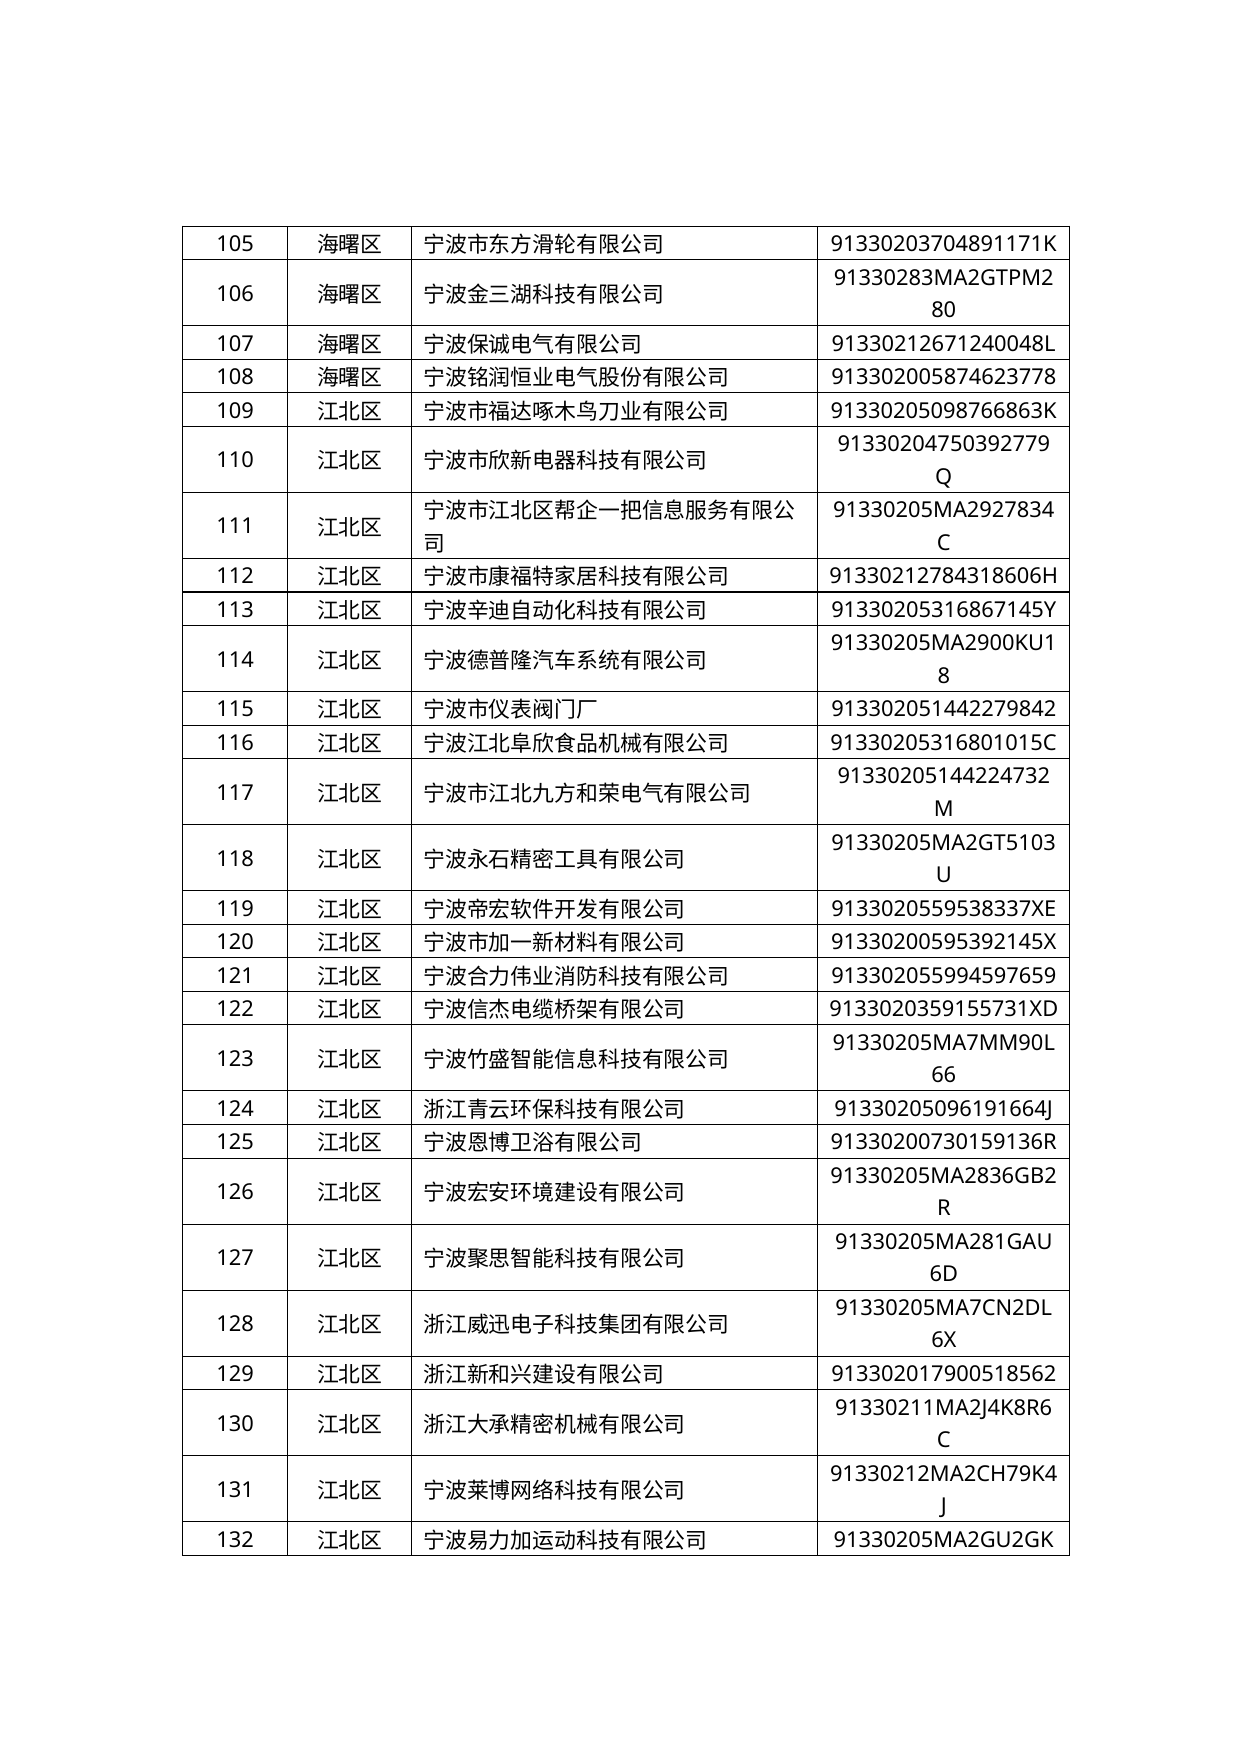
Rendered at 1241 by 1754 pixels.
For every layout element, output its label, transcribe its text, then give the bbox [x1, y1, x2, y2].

table_cell 江北区 [288, 992, 411, 1024]
table_cell 宁波德普隆汽车系统有限公司 [412, 626, 817, 691]
table_cell 122 [183, 992, 287, 1024]
table_cell 江北区 [288, 1225, 411, 1289]
table_cell 106 [183, 260, 287, 325]
table_cell 宁波市江北九方和荣电气有限公司 [412, 759, 817, 824]
table_cell 913302051442279842 [818, 692, 1069, 724]
table_cell 海曙区 [288, 227, 411, 259]
table_cell 宁波永石精密工具有限公司 [412, 825, 817, 890]
table_cell 宁波辛迪自动化科技有限公司 [412, 593, 817, 625]
table_cell 浙江新和兴建设有限公司 [412, 1357, 817, 1389]
table_cell 宁波莱博网络科技有限公司 [412, 1456, 817, 1521]
table_cell 91330205144224732M [818, 759, 1069, 824]
table_cell 91330205MA7MM90L66 [818, 1025, 1069, 1090]
table_cell 119 [183, 891, 287, 924]
table_cell 9133020359155731XD [818, 992, 1069, 1024]
table_cell 江北区 [288, 759, 411, 824]
table_cell 91330205MA2836GB2R [818, 1159, 1069, 1223]
table_cell 江北区 [288, 925, 411, 957]
table_cell 江北区 [288, 1390, 411, 1455]
table_cell 海曙区 [288, 360, 411, 392]
table_cell 115 [183, 692, 287, 724]
table_cell 宁波合力伟业消防科技有限公司 [412, 958, 817, 991]
table_cell 131 [183, 1456, 287, 1521]
table_cell 宁波保诚电气有限公司 [412, 326, 817, 359]
table_cell 109 [183, 393, 287, 426]
table_cell 129 [183, 1357, 287, 1389]
table_cell 913302055994597659 [818, 958, 1069, 991]
table_cell 111 [183, 493, 287, 558]
table_cell 112 [183, 559, 287, 591]
table_cell 江北区 [288, 493, 411, 558]
table_cell 91330212784318606H [818, 559, 1069, 591]
table_cell 江北区 [288, 1291, 411, 1356]
table_cell 江北区 [288, 825, 411, 890]
table_cell 91330211MA2J4K8R6C [818, 1390, 1069, 1455]
table_cell 江北区 [288, 726, 411, 758]
table_cell 宁波信杰电缆桥架有限公司 [412, 992, 817, 1024]
table_cell 宁波帝宏软件开发有限公司 [412, 891, 817, 924]
table_cell 91330205098766863K [818, 393, 1069, 426]
table_cell 宁波江北阜欣食品机械有限公司 [412, 726, 817, 758]
table_cell 91330200595392145X [818, 925, 1069, 957]
table_cell 117 [183, 759, 287, 824]
table_cell 江北区 [288, 427, 411, 492]
table_cell 江北区 [288, 958, 411, 991]
table_cell 江北区 [288, 1456, 411, 1521]
table_cell 91330205MA2GT5103U [818, 825, 1069, 890]
table_cell 宁波市欣新电器科技有限公司 [412, 427, 817, 492]
table_cell 91330204750392779Q [818, 427, 1069, 492]
table_cell 91330205MA2927834C [818, 493, 1069, 558]
table_cell 91330212671240048L [818, 326, 1069, 359]
table_cell 105 [183, 227, 287, 259]
table_cell 宁波市康福特家居科技有限公司 [412, 559, 817, 591]
table_cell 江北区 [288, 891, 411, 924]
table_cell 91330212MA2CH79K4J [818, 1456, 1069, 1521]
table_cell 121 [183, 958, 287, 991]
table_cell 江北区 [288, 692, 411, 724]
table_cell 91330205316867145Y [818, 593, 1069, 625]
table_cell 120 [183, 925, 287, 957]
table_cell 126 [183, 1159, 287, 1223]
table_cell 123 [183, 1025, 287, 1090]
table_cell 宁波市福达啄木鸟刀业有限公司 [412, 393, 817, 426]
table_cell 91330205096191664J [818, 1091, 1069, 1124]
table_cell 宁波市加一新材料有限公司 [412, 925, 817, 957]
table_cell 宁波市江北区帮企一把信息服务有限公司 [412, 493, 817, 558]
table_cell 宁波恩博卫浴有限公司 [412, 1125, 817, 1157]
table_cell 浙江青云环保科技有限公司 [412, 1091, 817, 1124]
table_cell 91330203704891171K [818, 227, 1069, 259]
table_cell 108 [183, 360, 287, 392]
table_cell 125 [183, 1125, 287, 1157]
table_cell 江北区 [288, 593, 411, 625]
table_cell 913302005874623778 [818, 360, 1069, 392]
table_cell 91330205MA7CN2DL6X [818, 1291, 1069, 1356]
table_cell 91330205316801015C [818, 726, 1069, 758]
table_cell 110 [183, 427, 287, 492]
table_cell 91330200730159136R [818, 1125, 1069, 1157]
table_cell 江北区 [288, 559, 411, 591]
table_cell 130 [183, 1390, 287, 1455]
table_cell 宁波竹盛智能信息科技有限公司 [412, 1025, 817, 1090]
table_cell 132 [183, 1522, 287, 1555]
table_cell 128 [183, 1291, 287, 1356]
table_cell 124 [183, 1091, 287, 1124]
table_cell 浙江大承精密机械有限公司 [412, 1390, 817, 1455]
table_cell 107 [183, 326, 287, 359]
table_cell 宁波易力加运动科技有限公司 [412, 1522, 817, 1555]
table_cell 海曙区 [288, 326, 411, 359]
table_cell 江北区 [288, 1091, 411, 1124]
table_cell 江北区 [288, 1159, 411, 1223]
table_cell 91330205MA2GU2GKX7 [818, 1522, 1069, 1555]
table_cell 宁波金三湖科技有限公司 [412, 260, 817, 325]
table_cell 江北区 [288, 393, 411, 426]
table_cell 113 [183, 593, 287, 625]
table_cell 江北区 [288, 1125, 411, 1157]
table_cell 118 [183, 825, 287, 890]
table_cell 江北区 [288, 626, 411, 691]
table_cell 海曙区 [288, 260, 411, 325]
table_cell 913302017900518562 [818, 1357, 1069, 1389]
table_cell 宁波聚思智能科技有限公司 [412, 1225, 817, 1289]
table_cell 浙江威迅电子科技集团有限公司 [412, 1291, 817, 1356]
table_cell 9133020559538337XE [818, 891, 1069, 924]
table_cell 91330205MA2900KU18 [818, 626, 1069, 691]
table_cell 江北区 [288, 1025, 411, 1090]
table_cell 江北区 [288, 1357, 411, 1389]
table_cell 宁波市东方滑轮有限公司 [412, 227, 817, 259]
table_cell 宁波宏安环境建设有限公司 [412, 1159, 817, 1223]
table_cell 127 [183, 1225, 287, 1289]
table_cell 91330205MA281GAU6D [818, 1225, 1069, 1289]
table_cell 宁波市仪表阀门厂 [412, 692, 817, 724]
table_cell 宁波铭润恒业电气股份有限公司 [412, 360, 817, 392]
table_cell 91330283MA2GTPM280 [818, 260, 1069, 325]
table_cell 114 [183, 626, 287, 691]
table_cell 江北区 [288, 1522, 411, 1555]
table_cell 116 [183, 726, 287, 758]
